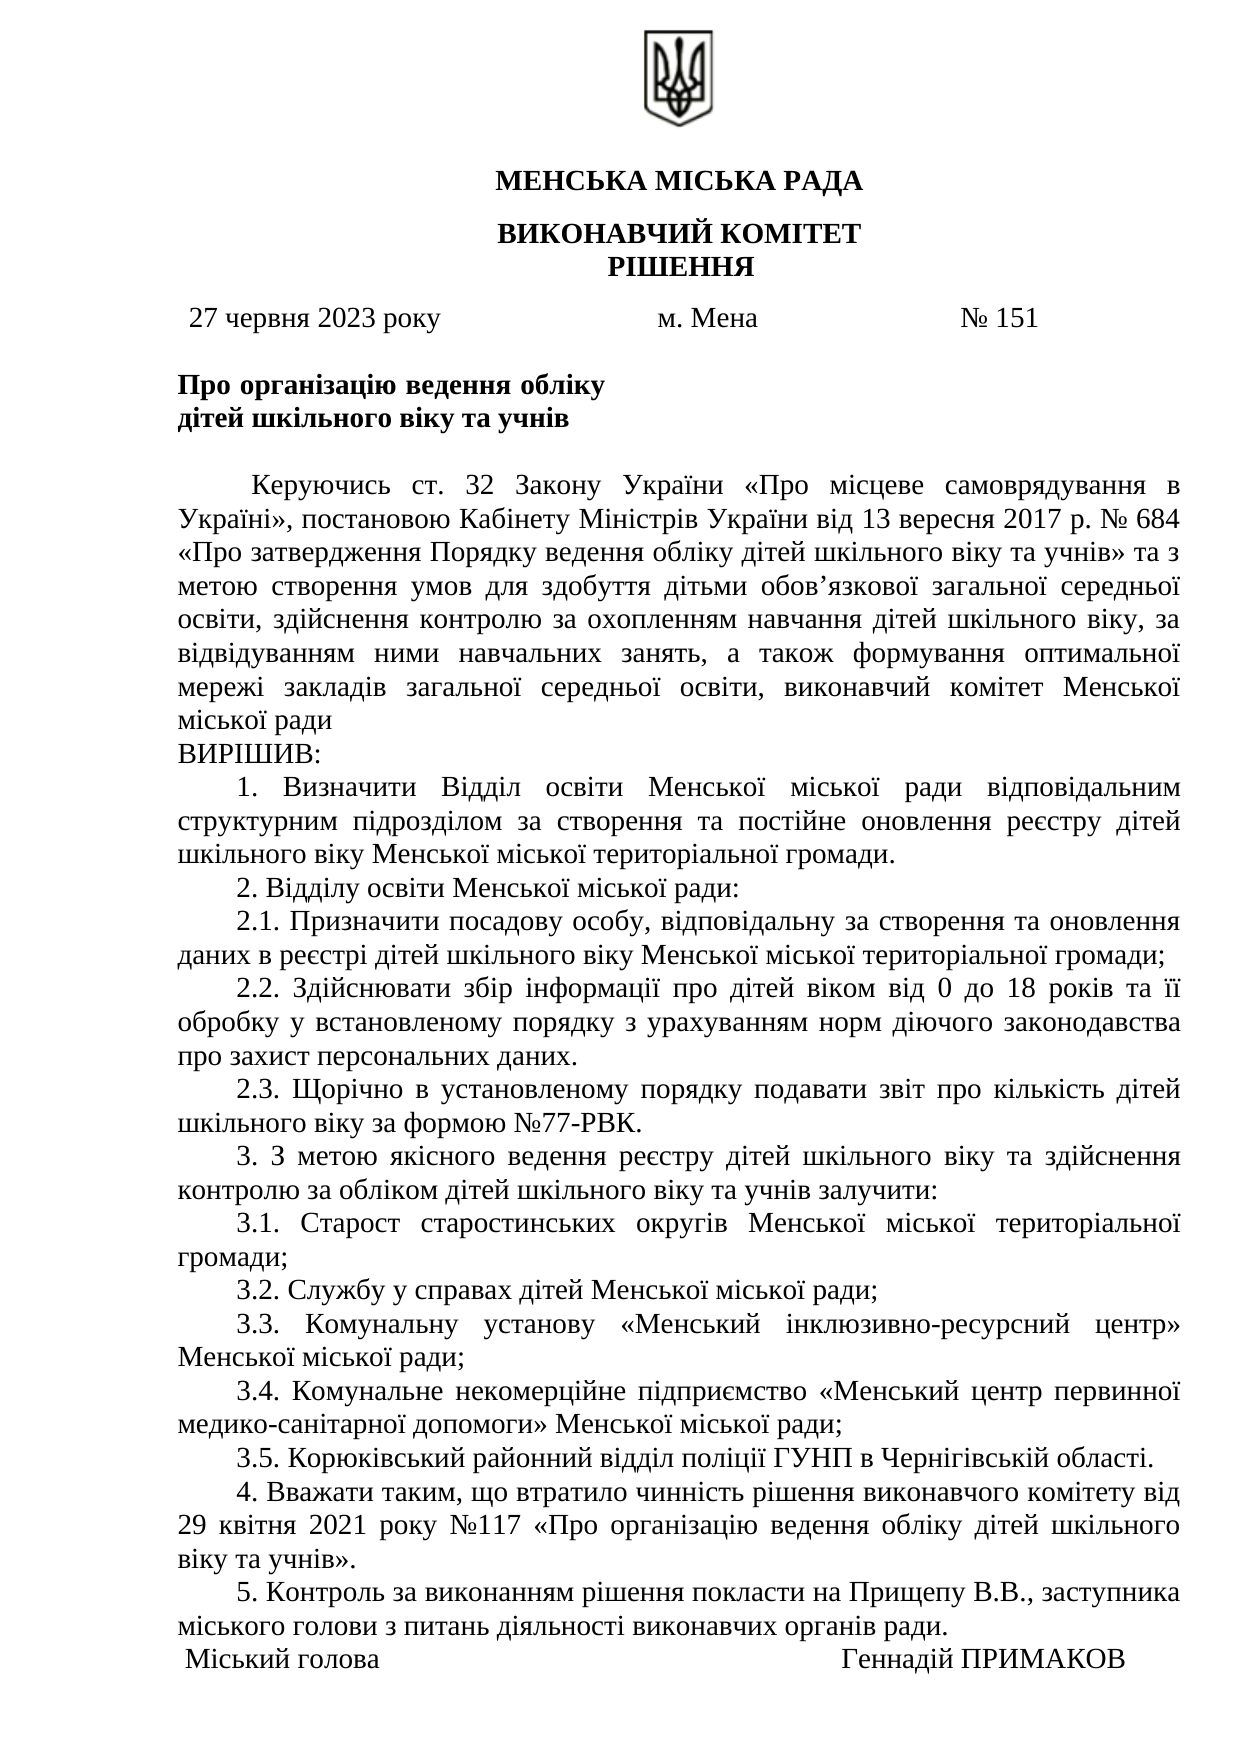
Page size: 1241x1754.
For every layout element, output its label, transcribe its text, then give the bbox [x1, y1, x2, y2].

text ВИРІШИВ: [177, 736, 1181, 769]
text МЕНСЬКА МІСЬКА РАДА [177, 163, 1181, 197]
text 2.3. Щорічно в установленому порядку подавати звіт про кількість дітей шкільного віку за формою №77-РВК. [177, 1071, 1182, 1138]
text 2.2. Здійснювати збір інформації про дітей віком від 0 до 18 років та її обробку у встановленому порядку з урахуванням норм діючого законодавства про захист персональних даних. [177, 971, 1182, 1071]
text 1. Визначити Відділ освіти Менської міської ради відповідальним структурним підрозділом за створення та постійне оновлення реєстру дітей шкільного віку Менської міської територіальної громади. [177, 769, 1182, 870]
text 3.4. Комунальне некомерційне підприємство «Менський центр первинної медико-санітарної допомоги» Менської міської ради; [177, 1373, 1182, 1440]
text Міський голова Геннадій ПРИМАКОВ [177, 1641, 1182, 1675]
text 3. З метою якісного ведення реєстру дітей шкільного віку та здійснення контролю за обліком дітей шкільного віку та учнів залучити: [177, 1138, 1182, 1205]
text 5. Контроль за виконанням рішення покласти на Прищепу В.В., заступника міського голови з питань діяльності виконавчих органів ради. [177, 1574, 1182, 1641]
text ВИКОНАВЧИЙ КОМІТЕТ [177, 216, 1181, 249]
table_header 27 червня 2023 року [177, 300, 576, 333]
text 3.2. Службу у справах дітей Менської міської ради; [177, 1272, 1182, 1306]
table_header № 151 [789, 300, 1174, 333]
text Керуючись ст. 32 Закону України «Про місцеве самоврядування в Україні», постановою Кабінету Міністрів України від 13 вересня 2017 р. № 684 «Про затвердження Порядку ведення обліку дітей шкільного віку та учнів» та з метою створення умов для здобуття дітьми обов’язкової загальної середньої освіти, здійснення контролю за охопленням навчання дітей шкільного віку, за відвідуванням ними навчальних занять, а також формування оптимальної мережі закладів загальної середньої освіти, виконавчий комітет Менської міської ради [177, 467, 1181, 736]
table_header м. Мена [576, 300, 788, 333]
text 3.1. Старост старостинських округів Менської міської територіальної громади; [177, 1205, 1182, 1272]
text 3.5. Корюківський районний відділ поліції ГУНП в Чернігівській області. [177, 1440, 1182, 1474]
text 2. Відділу освіти Менської міської ради: [177, 870, 1182, 903]
text РІШЕННЯ [177, 249, 1181, 283]
text 2.1. Призначити посадову особу, відповідальну за створення та оновлення даних в реєстрі дітей шкільного віку Менської міської територіальної громади; [177, 903, 1182, 971]
picture [643, 29, 715, 130]
text 4. Вважати таким, що втратило чинність рішення виконавчого комітету від 29 квітня 2021 року №117 «Про організацію ведення обліку дітей шкільного віку та учнів». [177, 1474, 1182, 1574]
text Про організацію ведення обліку дітей шкільного віку та учнів [177, 367, 605, 434]
text 3.3. Комунальну установу «Менський інклюзивно-ресурсний центр» Менської міської ради; [177, 1306, 1182, 1373]
